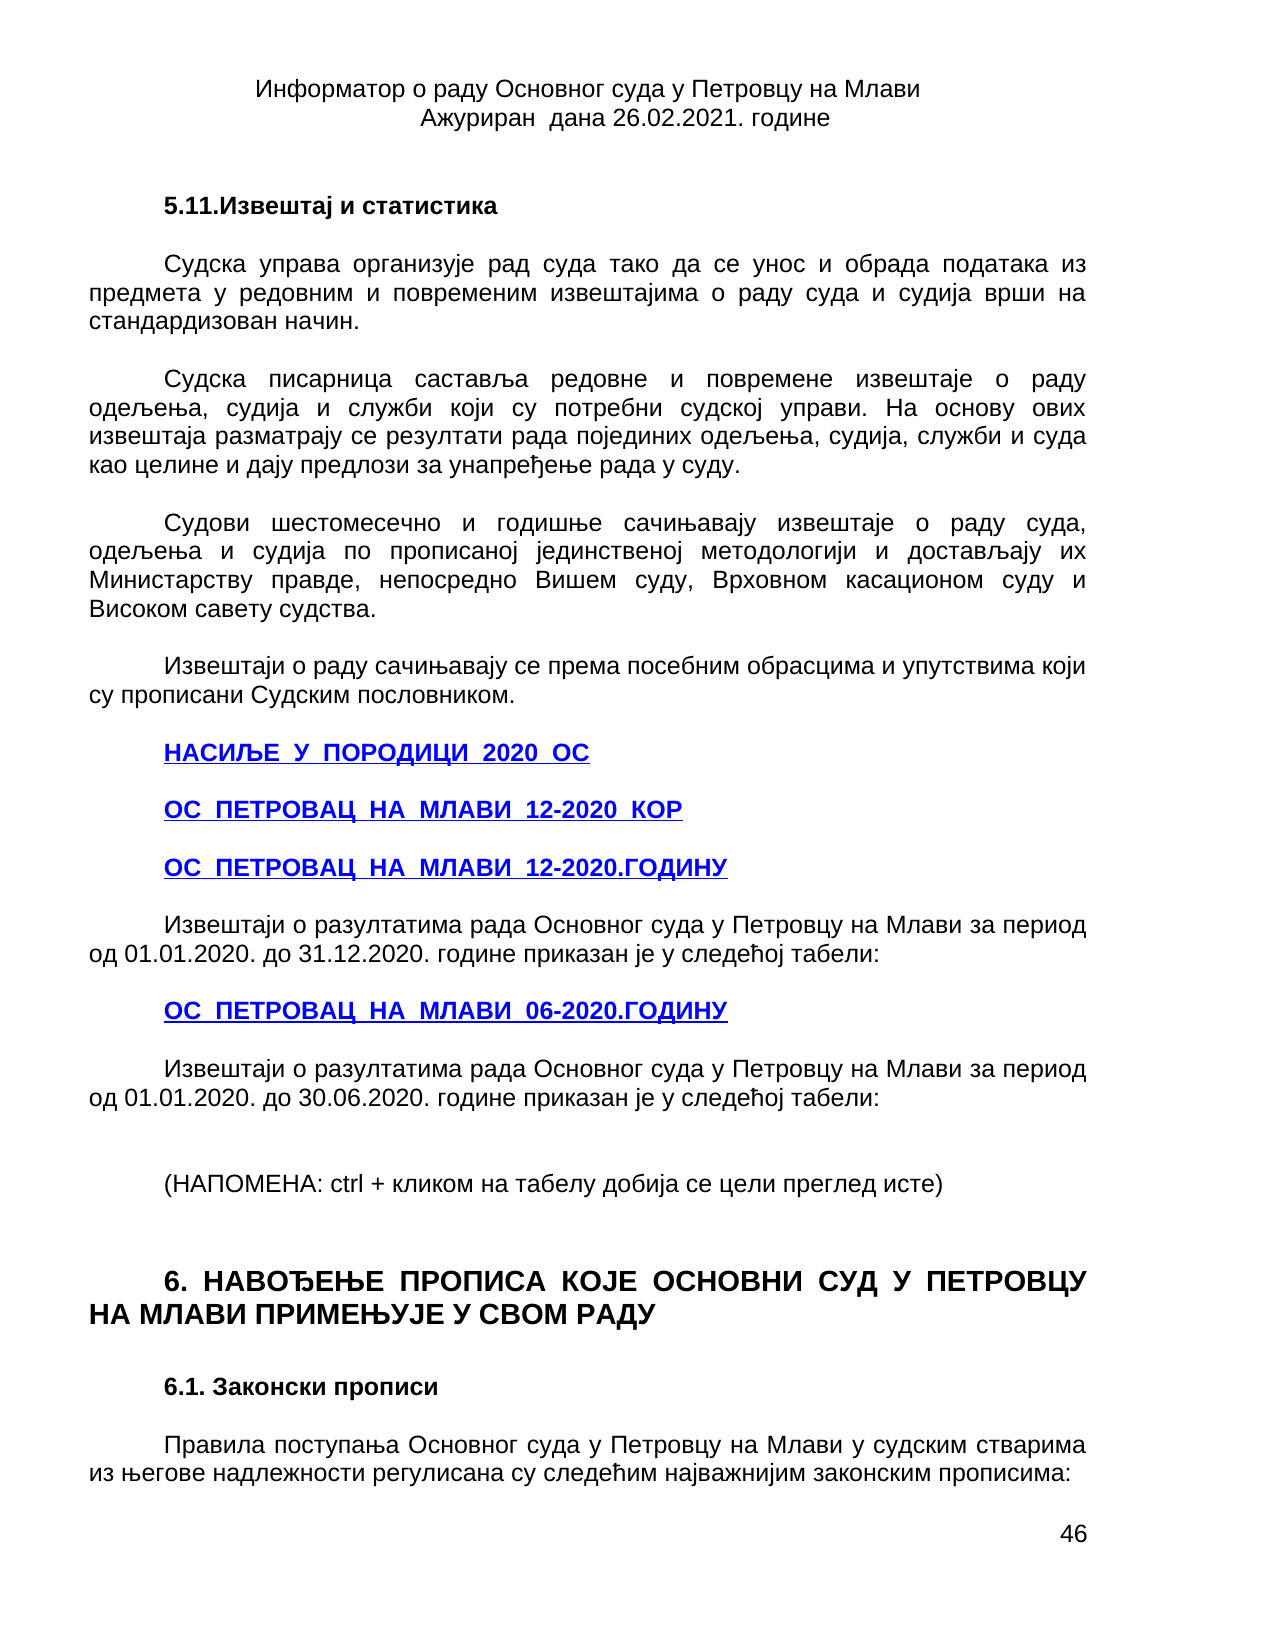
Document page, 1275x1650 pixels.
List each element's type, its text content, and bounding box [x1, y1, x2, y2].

text ОС_ПЕТРОВАЦ_НА_МЛАВИ_12-2020.ГОДИНУ [89, 852, 1087, 881]
text Извештаји о разултатима рада Основног суда у Петровцу на Млави за период од 01.01.2020. до 31.12.2020. године приказан је у следећој табели: [89, 910, 1087, 967]
text Судови шестомесечно и годишње сачињавају извештаје о раду суда, одељења и судија по прописаној јединственој методологији и достављају их Министарству правде, непосредно Вишем суду, Врховном касационом суду и Високом савету судства. [89, 507, 1087, 622]
text ОС_ПЕТРОВАЦ_НА_МЛАВИ_12-2020_КОР [89, 795, 1087, 824]
text (НАПОМЕНА: ctrl + кликом на табелу добија се цели преглед исте) [89, 1169, 1087, 1197]
text Правила поступања Основног суда у Петровцу на Млави у судским стварима из његове надлежности регулисана су следећим најважнијим законским прописима: [89, 1429, 1087, 1487]
subtitle 5.11.Извештај и статистика [89, 191, 1087, 220]
text Извештаји о раду сачињавају се према посебним обрасцима и упутствима који су прописани Судским пословником. [89, 651, 1087, 709]
text Извештаји о разултатима рада Основног суда у Петровцу на Млави за период од 01.01.2020. до 30.06.2020. године приказан је у следећој табели: [89, 1054, 1087, 1111]
text НАСИЉЕ_У_ПОРОДИЦИ_2020_ОС [89, 737, 1087, 766]
subtitle 6.1. Законски прописи [89, 1372, 1087, 1401]
text Судска писарница саставља редовне и повремене извештаје о раду одељења, судија и служби који су потребни судској управи. На основу ових извештаја разматрају се резултати рада појединих одељења, судија, служби и суда као целине и дају предлози за унапређење рада у суду. [89, 364, 1087, 479]
text ОС_ПЕТРОВАЦ_НА_МЛАВИ_06-2020.ГОДИНУ [89, 996, 1087, 1025]
subtitle 6. НАВОЂЕЊЕ ПРОПИСА КОЈЕ ОСНОВНИ СУД У ПЕТРОВЦУ НА МЛАВИ ПРИМЕЊУЈЕ У СВОМ РАДУ [89, 1264, 1087, 1331]
text Судска управа организује рад суда тако да се унос и обрада података из предмета у редовним и повременим извештајима о раду суда и судија врши на стандардизован начин. [89, 249, 1087, 335]
